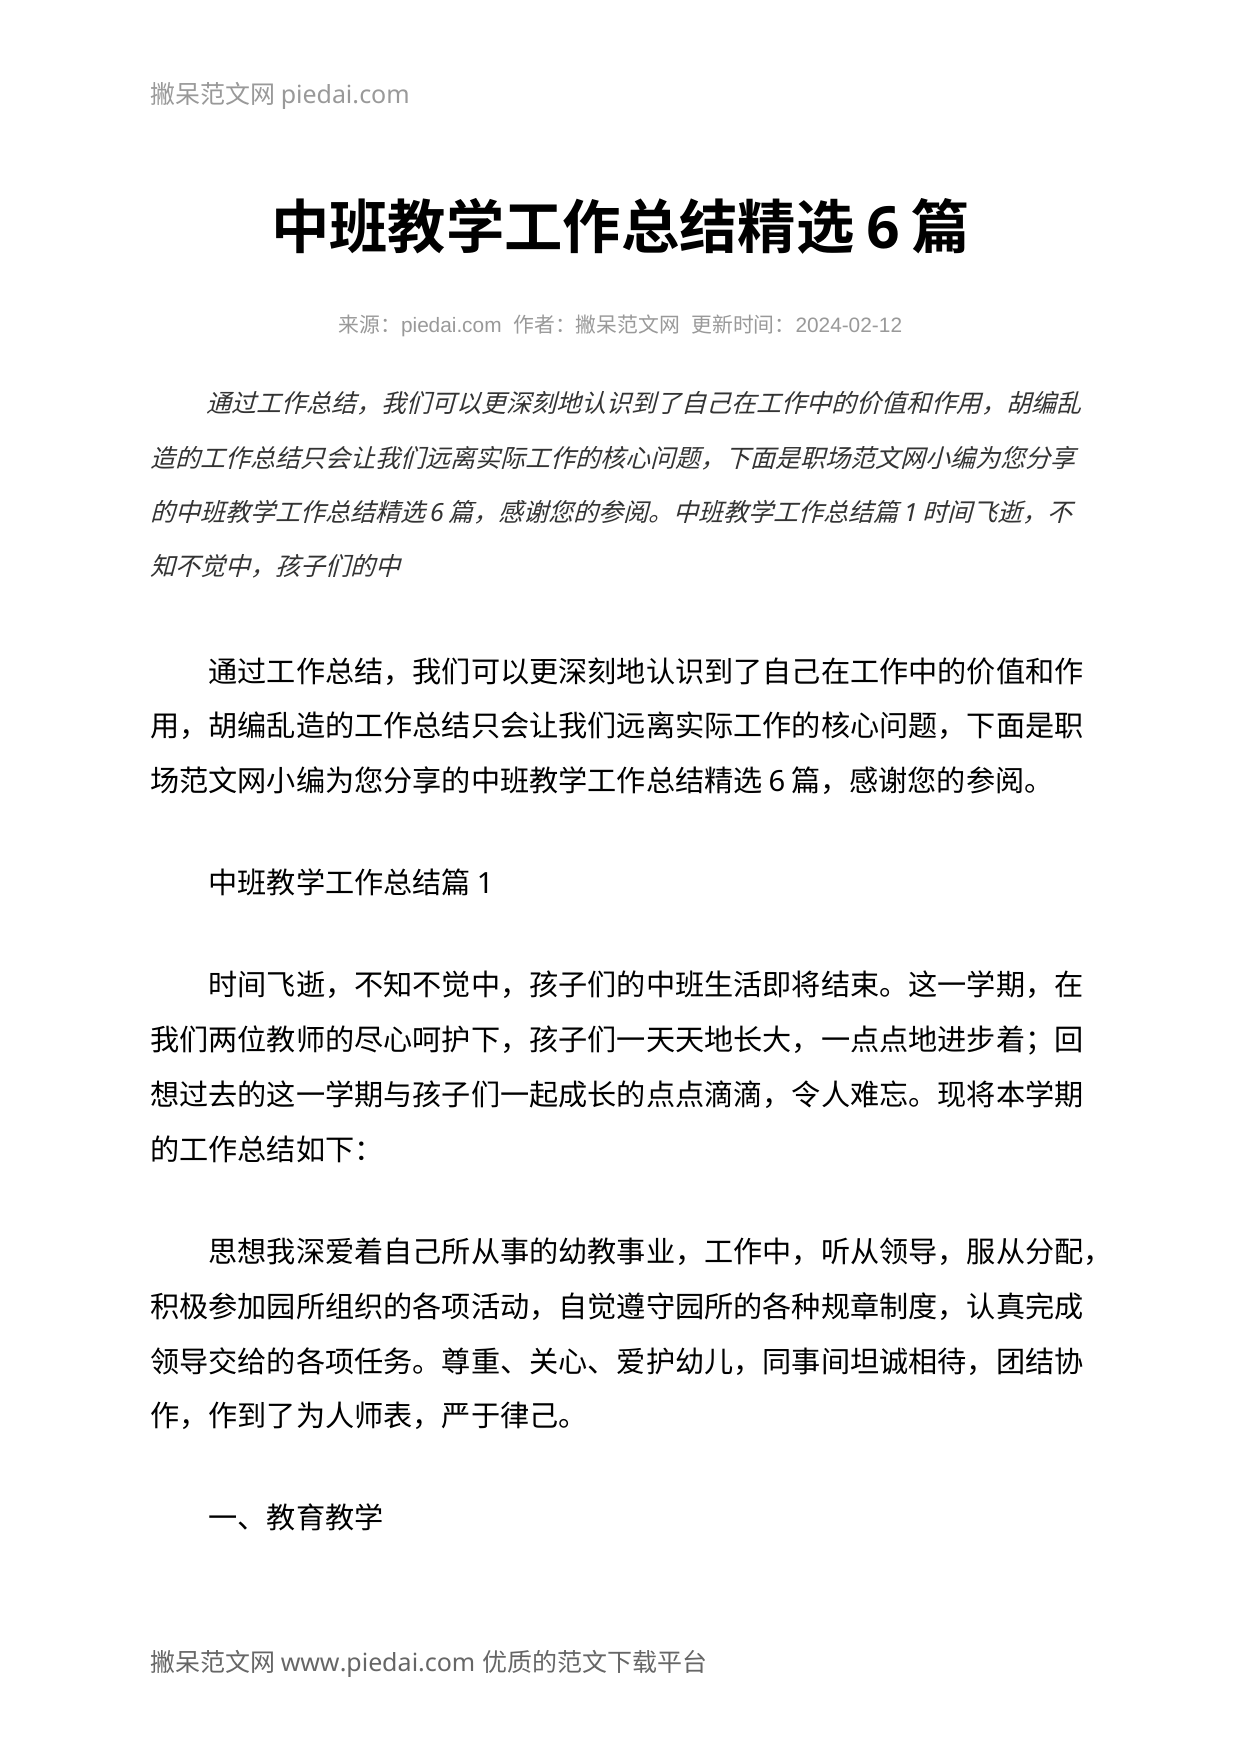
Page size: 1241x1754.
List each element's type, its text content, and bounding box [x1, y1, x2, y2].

text 通过工作总结，我们可以更深刻地认识到了自己在工作中的价值和作用，胡编乱造的工作总结只会让我们远离实际工作的核心问题，下面是职场范文网小编为您分享的中班教学工作总结精选6篇，感谢您的参阅。 [150, 648, 1090, 800]
text 一、教育教学 [150, 1495, 1090, 1537]
text 时间飞逝，不知不觉中，孩子们的中班生活即将结束。这一学期，在我们两位教师的尽心呵护下，孩子们一天天地长大，一点点地进步着；回想过去的这一学期与孩子们一起成长的点点滴滴，令人难忘。现将本学期的工作总结如下： [150, 962, 1090, 1169]
subtitle 中班教学工作总结精选6篇 [150, 181, 1090, 266]
text 来源：piedai.com 作者：撇呆范文网 更新时间：2024-02-12 [150, 313, 1090, 337]
text 思想我深爱着自己所从事的幼教事业，工作中，听从领导，服从分配，积极参加园所组织的各项活动，自觉遵守园所的各种规章制度，认真完成领导交给的各项任务。尊重、关心、爱护幼儿，同事间坦诚相待，团结协作，作到了为人师表，严于律己。 [150, 1228, 1090, 1435]
text 通过工作总结，我们可以更深刻地认识到了自己在工作中的价值和作用，胡编乱造的工作总结只会让我们远离实际工作的核心问题，下面是职场范文网小编为您分享的中班教学工作总结精选6篇，感谢您的参阅。中班教学工作总结篇1时间飞逝，不知不觉中，孩子们的中 [150, 384, 1090, 583]
text 中班教学工作总结篇1 [150, 860, 1090, 902]
